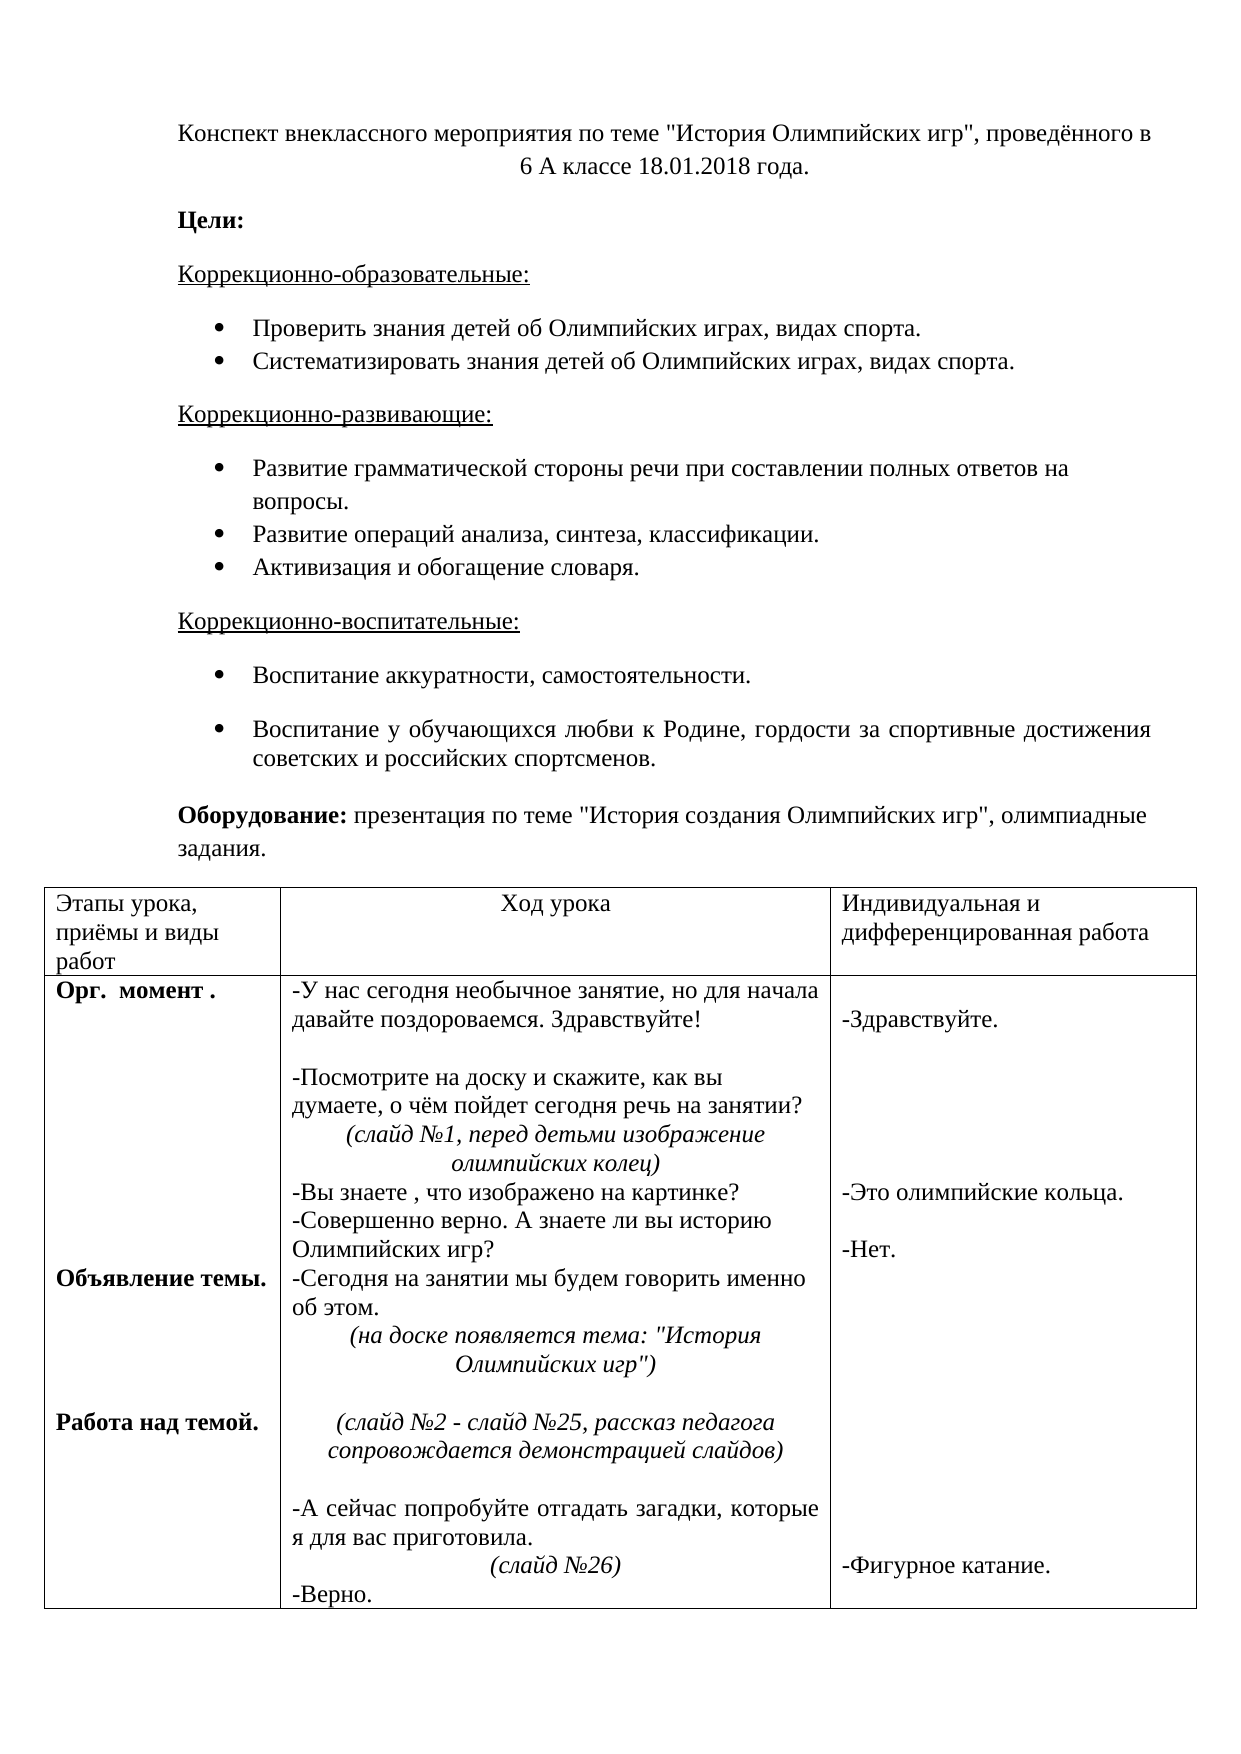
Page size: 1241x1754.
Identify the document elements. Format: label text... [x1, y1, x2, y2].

table_header Ход урока [281, 888, 830, 974]
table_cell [281, 976, 830, 1608]
list Развитие грамматической стороны речи при составлении полных ответов на вопросы. [215, 453, 1152, 515]
list Проверить знания детей об Олимпийских играх, видах спорта. [215, 313, 1152, 341]
list Воспитание у обучающихся любви к Родине, гордости за спортивные достижения советских и российских спортсменов. [215, 714, 1152, 772]
list Активизация и обогащение словаря. [215, 552, 1152, 581]
text Коррекционно-образовательные: [177, 259, 1152, 288]
text Коррекционно-воспитательные: [177, 606, 1152, 635]
text Коррекционно-развивающие: [177, 399, 1152, 428]
text Оборудование: презентация по теме "История создания Олимпийских игр", олимпиадные задания. [177, 800, 1152, 862]
table_header Индивидуальная и дифференцированная работа [831, 888, 1196, 974]
table_header Этапы урока, приёмы и виды работ [45, 888, 280, 974]
list Воспитание аккуратности, самостоятельности. [215, 660, 1152, 689]
list Развитие операций анализа, синтеза, классификации. [215, 519, 1152, 548]
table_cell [831, 976, 1196, 1608]
list Систематизировать знания детей об Олимпийских играх, видах спорта. [215, 346, 1152, 374]
text Конспект внеклассного мероприятия по теме "История Олимпийских игр", проведённого в 6 А классе 18.01.2018 года. [177, 118, 1152, 180]
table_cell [45, 976, 280, 1608]
text Цели: [177, 205, 1152, 234]
